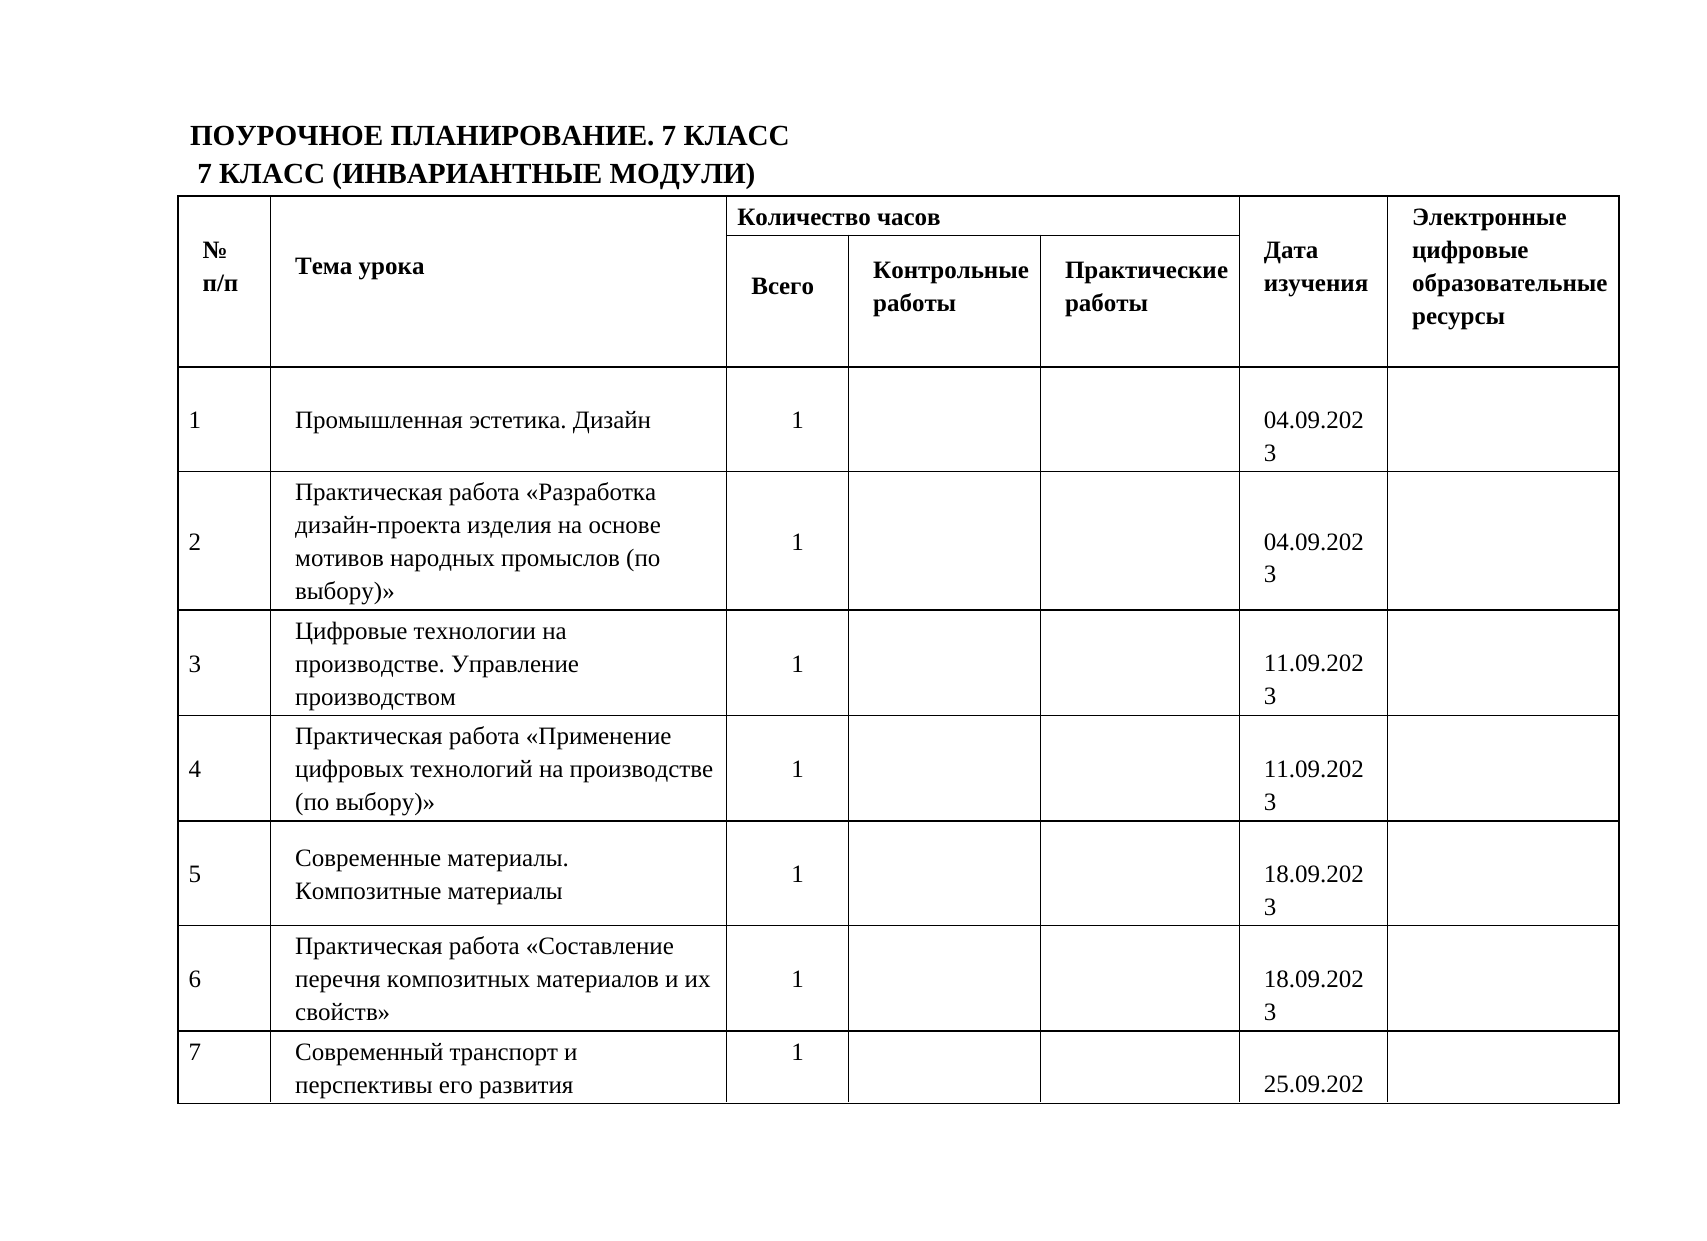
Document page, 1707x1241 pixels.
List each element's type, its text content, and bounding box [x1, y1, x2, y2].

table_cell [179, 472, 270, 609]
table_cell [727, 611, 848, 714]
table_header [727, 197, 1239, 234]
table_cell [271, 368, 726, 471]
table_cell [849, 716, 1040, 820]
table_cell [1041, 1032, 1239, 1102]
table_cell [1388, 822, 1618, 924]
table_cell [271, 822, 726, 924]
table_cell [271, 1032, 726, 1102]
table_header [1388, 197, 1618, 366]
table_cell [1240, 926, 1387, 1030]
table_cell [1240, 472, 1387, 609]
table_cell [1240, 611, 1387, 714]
text 7 КЛАСС (ИНВАРИАНТНЫЕ МОДУЛИ) [190, 157, 1618, 190]
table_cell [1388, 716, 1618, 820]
text ПОУРОЧНОЕ ПЛАНИРОВАНИЕ. 7 КЛАСС [190, 118, 1618, 152]
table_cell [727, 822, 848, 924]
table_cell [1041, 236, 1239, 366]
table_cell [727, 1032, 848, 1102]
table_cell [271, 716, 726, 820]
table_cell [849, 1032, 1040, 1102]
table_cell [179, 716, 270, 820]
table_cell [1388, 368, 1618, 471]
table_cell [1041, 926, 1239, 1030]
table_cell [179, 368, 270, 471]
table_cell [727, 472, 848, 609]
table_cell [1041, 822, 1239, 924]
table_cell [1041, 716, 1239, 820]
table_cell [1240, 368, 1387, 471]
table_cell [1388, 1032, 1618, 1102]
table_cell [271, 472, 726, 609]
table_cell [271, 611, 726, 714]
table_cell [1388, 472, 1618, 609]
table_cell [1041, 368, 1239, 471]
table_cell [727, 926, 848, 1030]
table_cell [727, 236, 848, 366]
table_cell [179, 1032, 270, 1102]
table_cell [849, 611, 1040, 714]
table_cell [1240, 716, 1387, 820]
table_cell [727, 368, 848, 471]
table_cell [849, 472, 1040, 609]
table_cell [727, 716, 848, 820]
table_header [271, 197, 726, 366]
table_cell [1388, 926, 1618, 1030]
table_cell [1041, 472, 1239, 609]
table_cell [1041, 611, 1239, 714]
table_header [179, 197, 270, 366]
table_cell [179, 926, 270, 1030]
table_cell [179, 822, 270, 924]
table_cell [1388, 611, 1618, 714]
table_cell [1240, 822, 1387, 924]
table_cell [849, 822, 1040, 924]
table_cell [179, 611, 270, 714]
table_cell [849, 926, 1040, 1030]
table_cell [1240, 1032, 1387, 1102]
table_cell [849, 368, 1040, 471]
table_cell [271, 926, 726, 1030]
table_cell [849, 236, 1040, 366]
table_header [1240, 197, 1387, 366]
